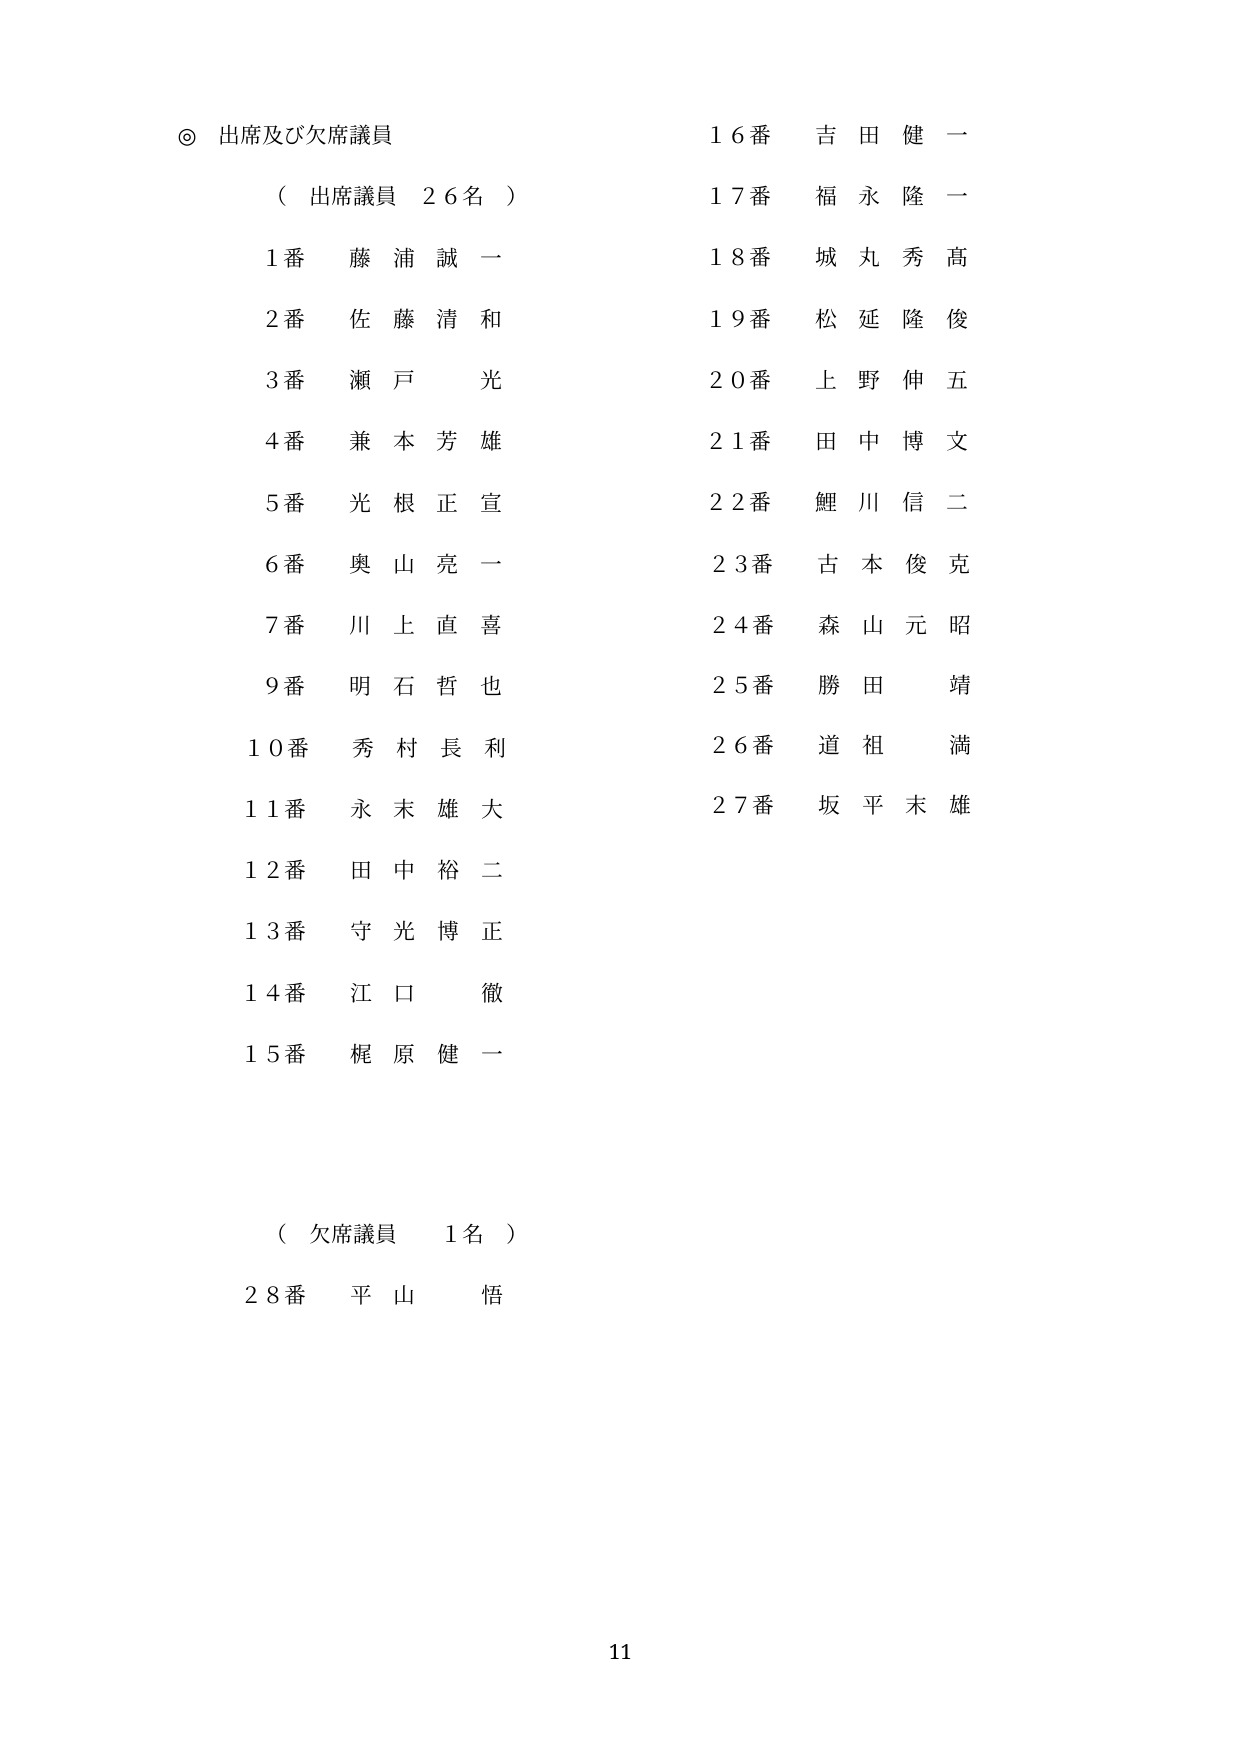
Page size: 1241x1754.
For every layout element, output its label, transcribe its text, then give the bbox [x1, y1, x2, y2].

text １６番 吉 田 健 一 [706, 118, 1063, 149]
text ２４番 森 山 元 昭 [642, 608, 1063, 639]
text （ 出席議員 ２６名 ） [177, 179, 598, 211]
text １３番 守 光 博 正 [241, 914, 598, 946]
text ２１番 田 中 博 文 [706, 424, 1063, 456]
text ３番 瀬 戸 光 [262, 363, 598, 395]
text （ 欠席議員 １名 ） [177, 1217, 598, 1249]
text ２０番 上 野 伸 五 [706, 363, 1063, 394]
text ９番 明 石 哲 也 [262, 669, 598, 701]
text １８番 城 丸 秀 髙 [706, 241, 1063, 272]
text １１番 永 末 雄 大 [241, 792, 598, 823]
text １２番 田 中 裕 二 [241, 853, 598, 885]
text １４番 江 口 徹 [241, 976, 598, 1007]
text １番 藤 浦 誠 一 [262, 241, 598, 272]
text ２３番 古 本 俊 克 [642, 547, 1063, 578]
text １９番 松 延 隆 俊 [706, 302, 1063, 333]
text ２７番 坂 平 末 雄 [642, 788, 1063, 819]
text ７番 川 上 直 喜 [262, 608, 598, 640]
text ２８番 平 山 悟 [241, 1279, 598, 1310]
text １０番 秀 村 長 利 [177, 731, 598, 762]
text １７番 福 永 隆 一 [706, 179, 1063, 211]
text ２番 佐 藤 清 和 [262, 302, 598, 333]
text ６番 奥 山 亮 一 [262, 547, 598, 578]
text ５番 光 根 正 宣 [262, 486, 598, 517]
text １５番 梶 原 健 一 [241, 1037, 598, 1068]
text ◎ 出席及び欠席議員 [177, 118, 598, 150]
text ２５番 勝 田 靖 [642, 668, 1063, 699]
text ４番 兼 本 芳 雄 [262, 424, 598, 456]
text ２２番 鯉 川 信 二 [706, 486, 1063, 517]
text ２６番 道 祖 満 [642, 728, 1063, 759]
